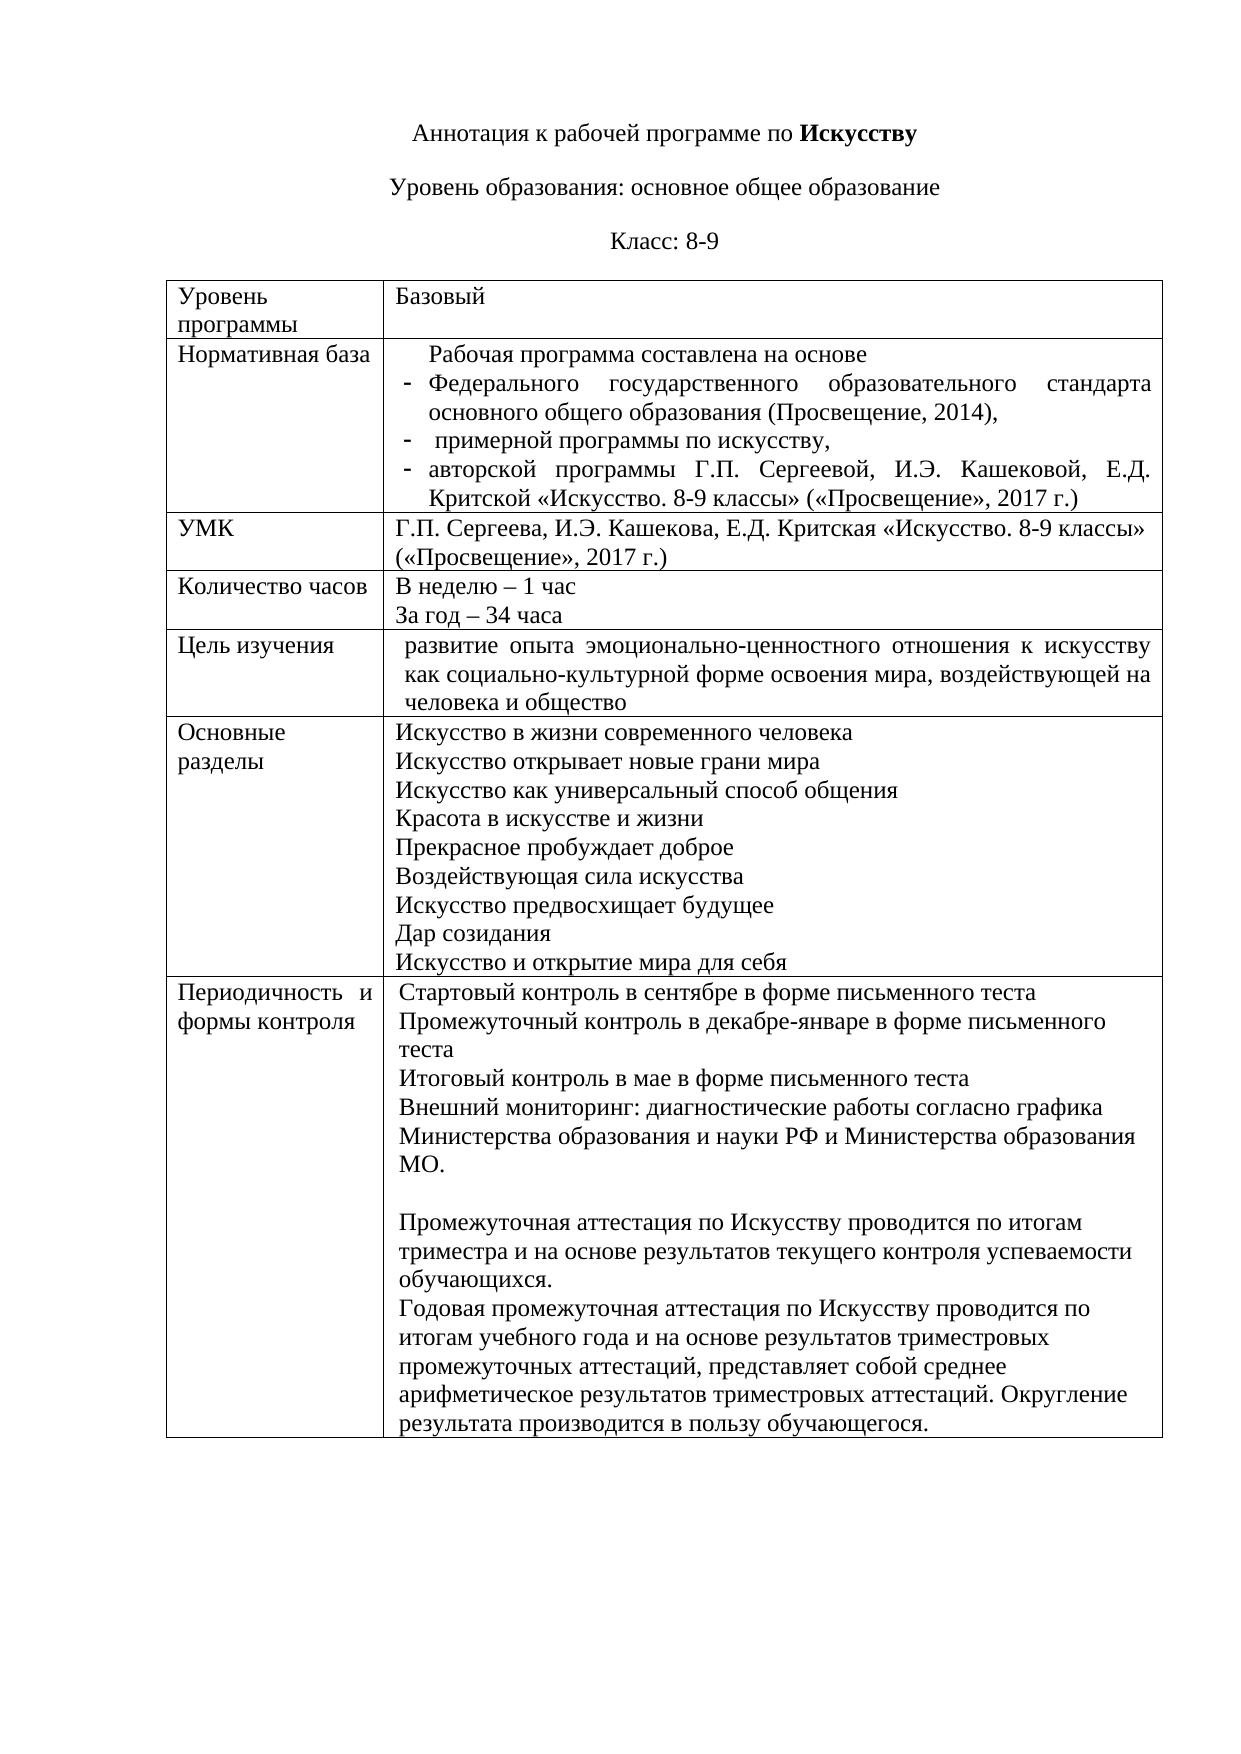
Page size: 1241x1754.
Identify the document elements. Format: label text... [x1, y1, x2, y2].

text Класс: 8-9 [177, 226, 1152, 254]
table_cell развитие опыта эмоционально-ценностного отношения к искусству как социально-культурной форме освоения мира, воздействующей на человека и общество [384, 630, 1162, 716]
text Уровень образования: основное общее образование [177, 172, 1152, 201]
table_cell Количество часов [167, 571, 383, 629]
table_cell Периодичность и формы контроля [167, 977, 383, 1437]
table_cell Основные разделы [167, 717, 383, 976]
table_cell Искусство в жизни современного человека Искусство открывает новые грани мира Искусство как универсальный способ общения Красота в искусстве и жизни Прекрасное пробуждает доброе Воздействующая сила искусства Искусство предвосхищает будущее Дар созидания Искусство и открытие мира для себя [384, 717, 1162, 976]
table_cell Нормативная база [167, 339, 383, 512]
text Аннотация к рабочей программе по Искусству [177, 118, 1152, 147]
table_cell В неделю – 1 час За год – 34 часа [384, 571, 1162, 629]
table_cell Г.П. Сергеева, И.Э. Кашекова, Е.Д. Критская «Искусство. 8-9 классы» («Просвещение», 2017 г.) [384, 513, 1162, 570]
table_header Базовый [384, 281, 1162, 338]
table_cell Рабочая программа составлена на основе Федерального государственного образовательного стандарта основного общего образования (Просвещение, 2014), примерной программы по искусству, авторской программы Г.П. Сергеевой, И.Э. Кашековой, Е.Д. Критской «Искусство. 8-9 классы» («Просвещение», 2017 г.) [384, 339, 1162, 512]
table_cell Стартовый контроль в сентябре в форме письменного теста Промежуточный контроль в декабре-январе в форме письменного теста Итоговый контроль в мае в форме письменного теста Внешний мониторинг: диагностические работы согласно графика Министерства образования и науки РФ и Министерства образования МО. Промежуточная аттестация по Искусству проводится по итогам триместра и на основе результатов текущего контроля успеваемости обучающихся. Годовая промежуточная аттестация по Искусству проводится по итогам учебного года и на основе результатов триместровых промежуточных аттестаций, представляет собой среднее арифметическое результатов триместровых аттестаций. Округление результата производится в пользу обучающегося. [384, 977, 1162, 1437]
table_header Уровень программы [167, 281, 383, 338]
table_cell УМК [167, 513, 383, 570]
table_cell Цель изучения [167, 630, 383, 716]
